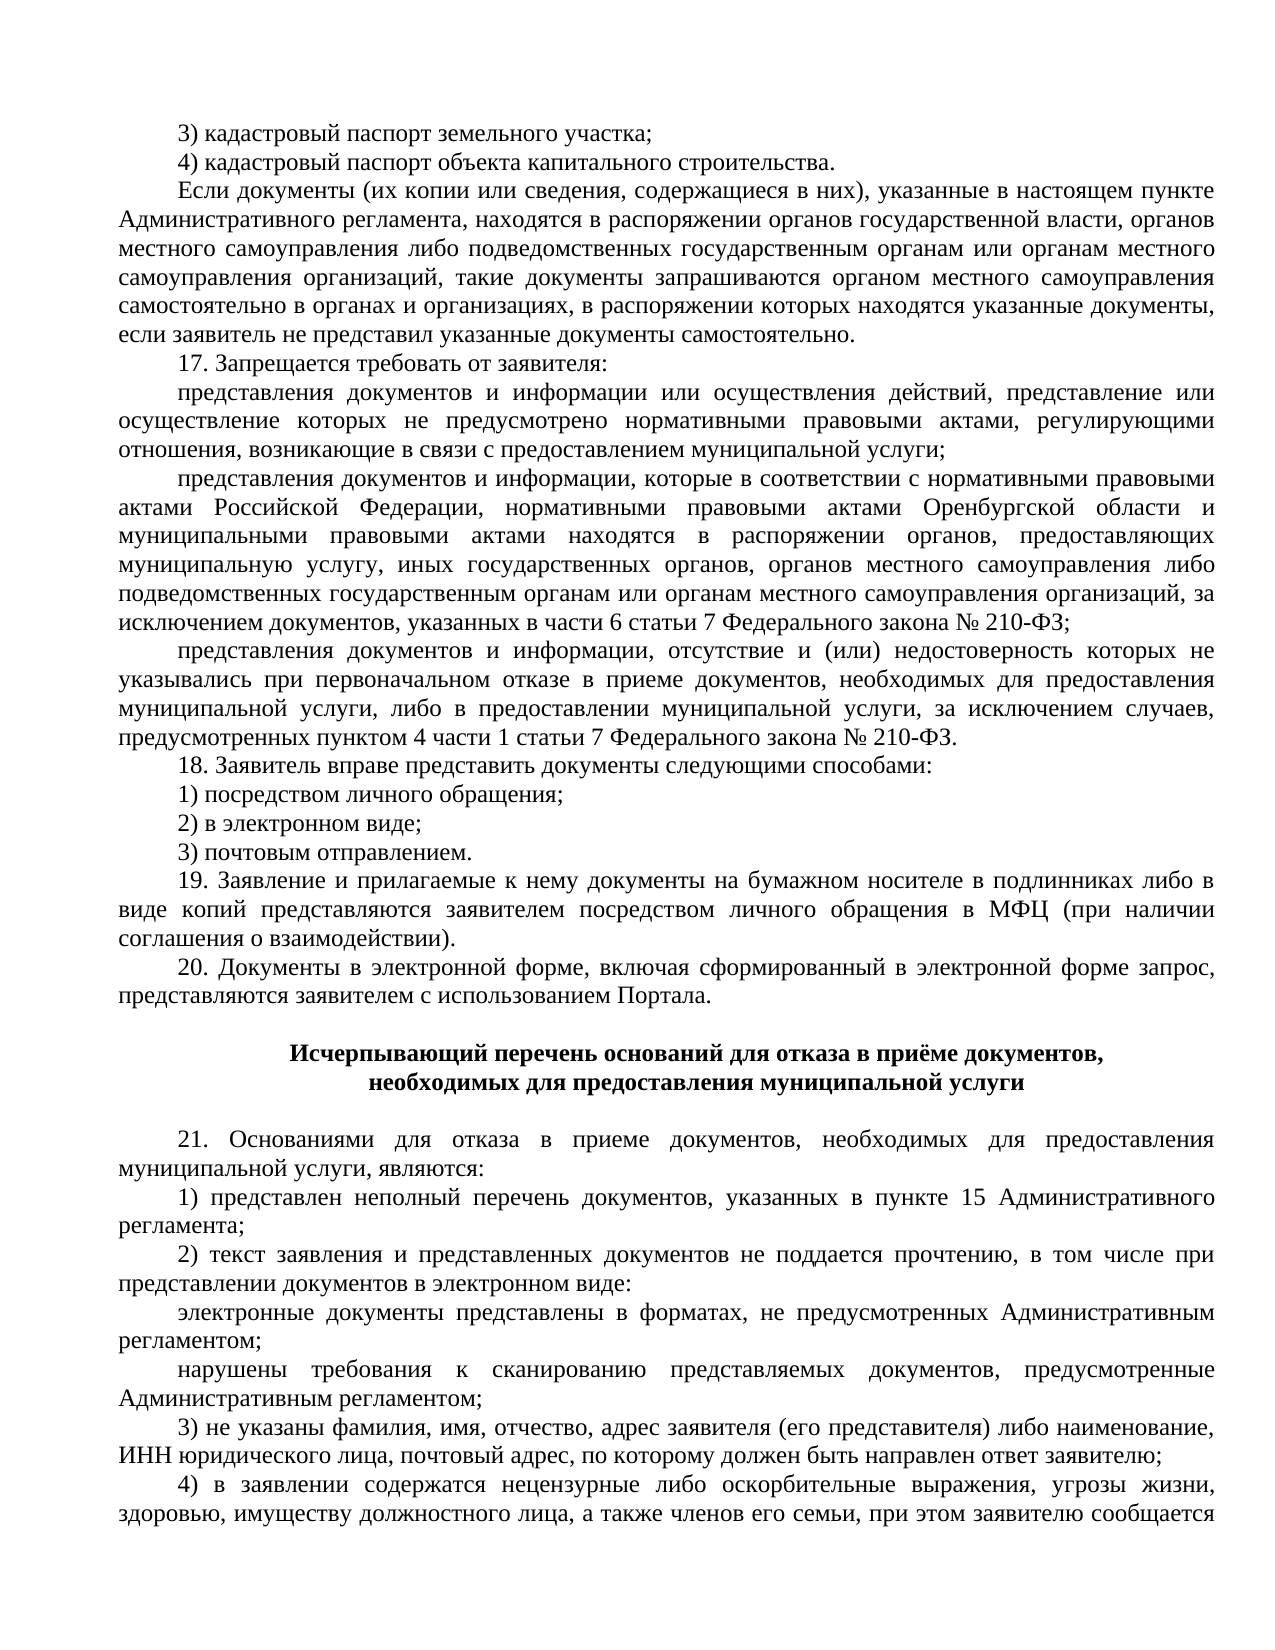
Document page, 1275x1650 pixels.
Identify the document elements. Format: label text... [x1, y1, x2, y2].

text 18. Заявитель вправе представить документы следующими способами: [118, 751, 1216, 779]
text представления документов и информации, которые в соответствии с нормативными правовыми актами Российской Федерации, нормативными правовыми актами Оренбургской области и муниципальными правовыми актами находятся в распоряжении органов, предоставляющих муниципальную услугу, иных государственных органов, органов местного самоуправления либо подведомственных государственным органам или органам местного самоуправления организаций, за исключением документов, указанных в части 6 статьи 7 Федерального закона № 210-ФЗ; [118, 463, 1216, 636]
text 2) в электронном виде; [118, 808, 1216, 837]
text 3) кадастровый паспорт земельного участка; [118, 118, 1216, 147]
list необходимых для предоставления муниципальной услуги [118, 1067, 1216, 1096]
text 1) посредством личного обращения; [118, 779, 1216, 808]
text 17. Запрещается требовать от заявителя: [118, 348, 1216, 377]
text нарушены требования к сканированию представляемых документов, предусмотренные Административным регламентом; [118, 1354, 1216, 1412]
list Исчерпывающий перечень оснований для отказа в приёме документов, [118, 1038, 1216, 1067]
text 3) не указаны фамилия, имя, отчество, адрес заявителя (его представителя) либо наименование, ИНН юридического лица, почтовый адрес, по которому должен быть направлен ответ заявителю; [118, 1412, 1216, 1469]
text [118, 1469, 1216, 1527]
text 1) представлен неполный перечень документов, указанных в пункте 15 Административного регламента; [118, 1182, 1216, 1239]
text 4) кадастровый паспорт объекта капитального строительства. [118, 147, 1216, 176]
text представления документов и информации или осуществления действий, представление или осуществление которых не предусмотрено нормативными правовыми актами, регулирующими отношения, возникающие в связи с предоставлением муниципальной услуги; [118, 377, 1216, 463]
text 19. Заявление и прилагаемые к нему документы на бумажном носителе в подлинниках либо в виде копий представляются заявителем посредством личного обращения в МФЦ (при наличии соглашения о взаимодействии). [118, 866, 1216, 952]
text 2) текст заявления и представленных документов не поддается прочтению, в том числе при представлении документов в электронном виде: [118, 1239, 1216, 1297]
text 3) почтовым отправлением. [118, 837, 1216, 866]
text 20. Документы в электронной форме, включая сформированный в электронной форме запрос, представляются заявителем с использованием Портала. [118, 952, 1216, 1009]
text 21. Основаниями для отказа в приеме документов, необходимых для предоставления муниципальной услуги, являются: [118, 1124, 1216, 1182]
text представления документов и информации, отсутствие и (или) недостоверность которых не указывались при первоначальном отказе в приеме документов, необходимых для предоставления муниципальной услуги, либо в предоставлении муниципальной услуги, за исключением случаев, предусмотренных пунктом 4 части 1 статьи 7 Федерального закона № 210-ФЗ. [118, 636, 1216, 751]
text электронные документы представлены в форматах, не предусмотренных Административным регламентом; [118, 1297, 1216, 1354]
text Если документы (их копии или сведения, содержащиеся в них), указанные в настоящем пункте Административного регламента, находятся в распоряжении органов государственной власти, органов местного самоуправления либо подведомственных государственным органам или органам местного самоуправления организаций, такие документы запрашиваются органом местного самоуправления самостоятельно в органах и организациях, в распоряжении которых находятся указанные документы, если заявитель не представил указанные документы самостоятельно. [118, 176, 1216, 348]
